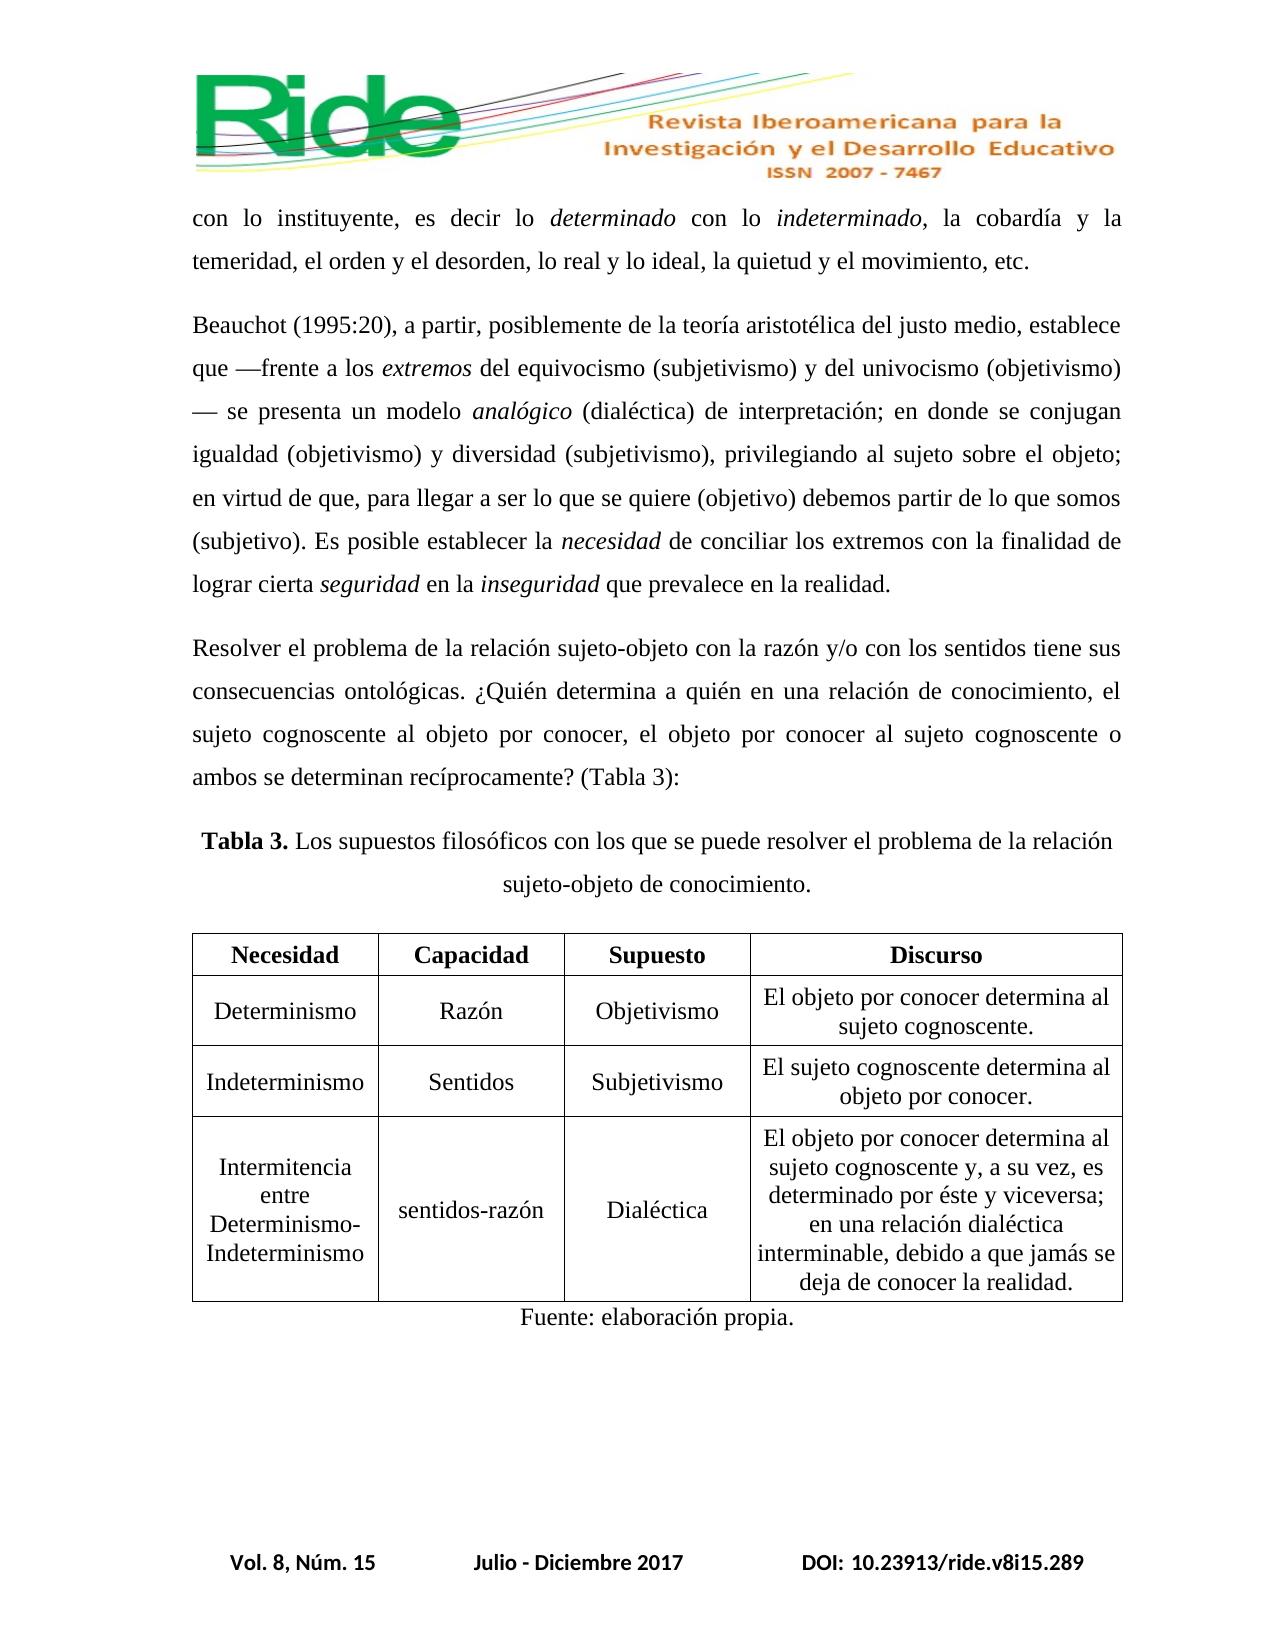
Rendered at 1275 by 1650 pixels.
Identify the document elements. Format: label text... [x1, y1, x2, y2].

table_cell Subjetivismo [565, 1046, 750, 1116]
table_cell Intermitencia entre Determinismo-Indeterminismo [193, 1117, 378, 1301]
text Resolver el problema de la relación sujeto-objeto con la razón y/o con los sentidos tiene sus consecuencias ontológicas. ¿Quién determina a quién en una relación de conocimiento, el sujeto cognoscente al objeto por conocer, el objeto por conocer al sujeto cognoscente o ambos se determinan recíprocamente? (Tabla 3): [192, 633, 1122, 791]
picture [196, 73, 1118, 182]
table_cell El objeto por conocer determina al sujeto cognoscente. [751, 976, 1122, 1045]
table_header Necesidad [193, 934, 378, 975]
table_cell El objeto por conocer determina al sujeto cognoscente y, a su vez, es determinado por éste y viceversa; en una relación dialéctica interminable, debido a que jamás se deja de conocer la realidad. [751, 1117, 1122, 1301]
table_cell sentidos-razón [379, 1117, 564, 1301]
table_cell Determinismo [193, 976, 378, 1045]
table_cell Objetivismo [565, 976, 750, 1045]
table_cell Dialéctica [565, 1117, 750, 1301]
table_header Capacidad [379, 934, 564, 975]
table_cell Razón [379, 976, 564, 1045]
table_cell Indeterminismo [193, 1046, 378, 1116]
text Fuente: elaboración propia. [192, 1302, 1122, 1331]
text Tabla 3. Los supuestos filosóficos con los que se puede resolver el problema de la relación sujeto-objeto de conocimiento. [192, 826, 1122, 898]
table_cell Sentidos [379, 1046, 564, 1116]
table_header Supuesto [565, 934, 750, 975]
table_cell El sujeto cognoscente determina al objeto por conocer. [751, 1046, 1122, 1116]
text Beauchot (1995:20), a partir, posiblemente de la teoría aristotélica del justo medio, establece que —frente a los extremos del equivocismo (subjetivismo) y del univocismo (objetivismo)— se presenta un modelo analógico (dialéctica) de interpretación; en donde se conjugan igualdad (objetivismo) y diversidad (subjetivismo), privilegiando al sujeto sobre el objeto; en virtud de que, para llegar a ser lo que se quiere (objetivo) debemos partir de lo que somos (subjetivo). Es posible establecer la necesidad de conciliar los extremos con la finalidad de lograr cierta seguridad en la inseguridad que prevalece en la realidad. [192, 310, 1122, 598]
table_header Discurso [751, 934, 1122, 975]
